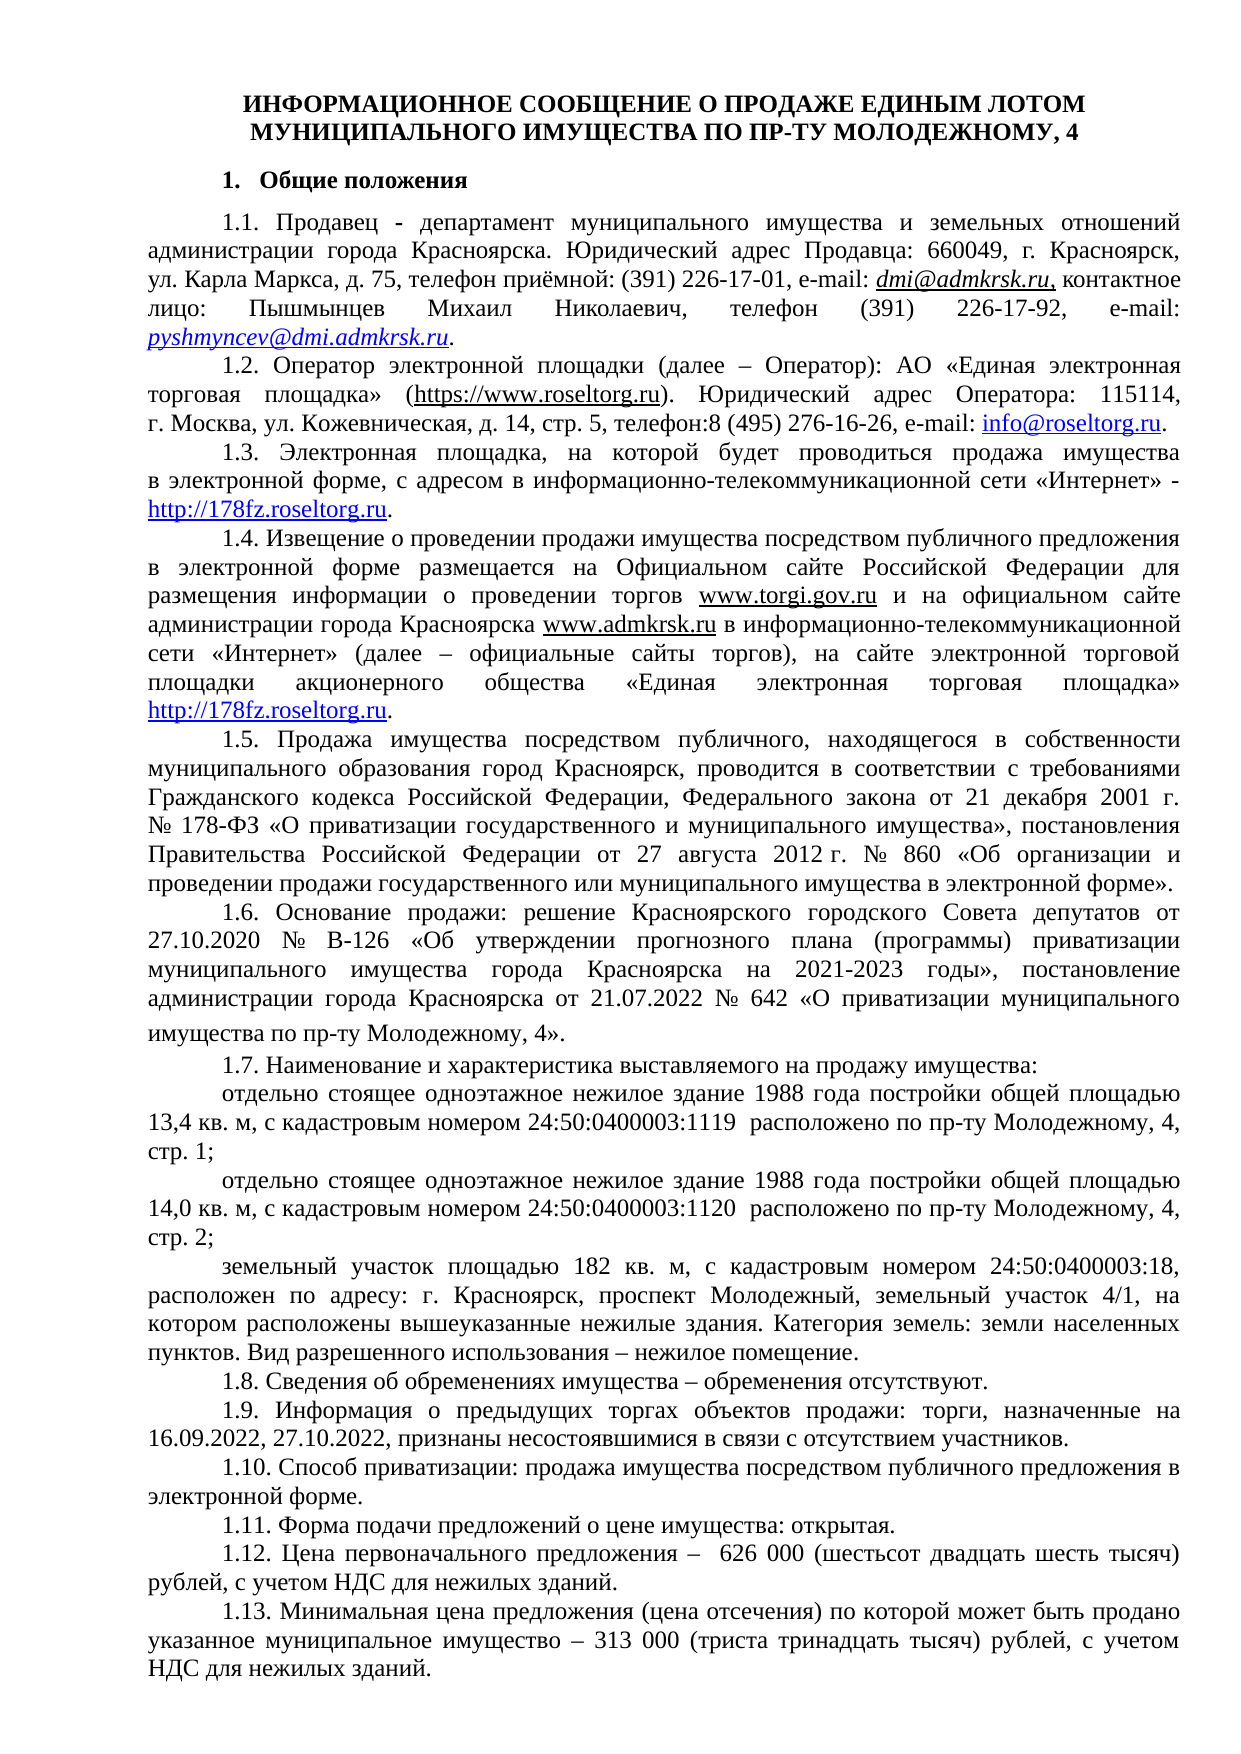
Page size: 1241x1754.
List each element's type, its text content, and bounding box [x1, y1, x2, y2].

text 1.2. Оператор электронной площадки (далее – Оператор): АО «Единая электронная торговая площадка» (https://www.roseltorg.ru). Юридический адрес Оператора: 115114, г. Москва, ул. Кожевническая, д. 14, стр. 5, телефон:8 (495) 276-16-26, e-mail: info@roseltorg.ru. [148, 350, 1181, 437]
text земельный участок площадью 182 кв. м, с кадастровым номером 24:50:0400003:18, расположен по адресу: г. Красноярск, проспект Молодежный, земельный участок 4/1, на котором расположены вышеуказанные нежилые здания. Категория земель: земли населенных пунктов. Вид разрешенного использования – нежилое помещение. [148, 1251, 1181, 1366]
text 1.10. Способ приватизации: продажа имущества посредством публичного предложения в электронной форме. [148, 1452, 1181, 1510]
text 1.7. Наименование и характеристика выставляемого на продажу имущества: [148, 1050, 1181, 1078]
text 1.9. Информация о предыдущих торгах объектов продажи: торги, назначенные на 16.09.2022, 27.10.2022, признаны несостоявшимися в связи с отсутствием участников. [148, 1395, 1181, 1452]
text 1.3. Электронная площадка, на которой будет проводиться продажа имущества в электронной форме, с адресом в информационно-телекоммуникационной сети «Интернет» - http://178fz.roseltorg.ru. [148, 437, 1181, 523]
text 1.11. Форма подачи предложений о цене имущества: открытая. [148, 1510, 1181, 1538]
text 1.13. Минимальная цена предложения (цена отсечения) по которой может быть продано указанное муниципальное имущество – 313 000 (триста тринадцать тысяч) рублей, с учетом НДС для нежилых зданий. [148, 1596, 1181, 1682]
text 1.5. Продажа имущества посредством публичного, находящегося в собственности муниципального образования город Красноярск, проводится в соответствии с требованиями Гражданского кодекса Российской Федерации, Федерального закона от 21 декабря 2001 г. № 178-ФЗ «О приватизации государственного и муниципального имущества», постановления Правительства Российской Федерации от 27 августа 2012 г. № 860 «Об организации и проведении продажи государственного или муниципального имущества в электронной форме». [148, 724, 1181, 897]
text 1.8. Сведения об обременениях имущества – обременения отсутствуют. [148, 1366, 1181, 1395]
text 1.6. Основание продажи: решение Красноярского городского Совета депутатов от 27.10.2020 № В-126 «Об утверждении прогнозного плана (программы) приватизации муниципального имущества города Красноярска на 2021-2023 годы», постановление администрации города Красноярска от 21.07.2022 № 642 «О приватизации муниципального имущества по пр-ту Молодежному, 4». [148, 897, 1181, 1050]
text отдельно стоящее одноэтажное нежилое здание 1988 года постройки общей площадью 13,4 кв. м, с кадастровым номером 24:50:0400003:1119 расположено по пр-ту Молодежному, 4, стр. 1; [148, 1078, 1181, 1165]
text МУНИЦИПАЛЬНОГО ИМУЩЕСТВА ПО ПР-ТУ МОЛОДЕЖНОМУ, 4 [148, 117, 1181, 146]
text ИНФОРМАЦИОННОЕ СООБЩЕНИЕ О ПРОДАЖЕ ЕДИНЫМ ЛОТОМ [148, 89, 1181, 117]
text 1.4. Извещение о проведении продажи имущества посредством публичного предложения в электронной форме размещается на Официальном сайте Российской Федерации для размещения информации о проведении торгов www.torgi.gov.ru и на официальном сайте администрации города Красноярска www.admkrsk.ru в информационно-телекоммуникационной сети «Интернет» (далее – официальные сайты торгов), на сайте электронной торговой площадки акционерного общества «Единая электронная торговая площадка» http://178fz.roseltorg.ru. [148, 523, 1181, 724]
list Общие положения [222, 165, 1181, 194]
text 1.1. Продавец - департамент муниципального имущества и земельных отношений администрации города Красноярска. Юридический адрес Продавца: 660049, г. Красноярск, ул. Карла Маркса, д. 75, телефон приёмной: (391) 226-17-01, e-mail: dmi@admkrsk.ru, контактное лицо: Пышмынцев Михаил Николаевич, телефон (391) 226-17-92, e-mail: pyshmyncev@dmi.admkrsk.ru. [148, 207, 1181, 350]
text 1.12. Цена первоначального предложения – 626 000 (шестьсот двадцать шесть тысяч) рублей, с учетом НДС для нежилых зданий. [148, 1538, 1181, 1596]
text отдельно стоящее одноэтажное нежилое здание 1988 года постройки общей площадью 14,0 кв. м, с кадастровым номером 24:50:0400003:1120 расположено по пр-ту Молодежному, 4, стр. 2; [148, 1165, 1181, 1251]
